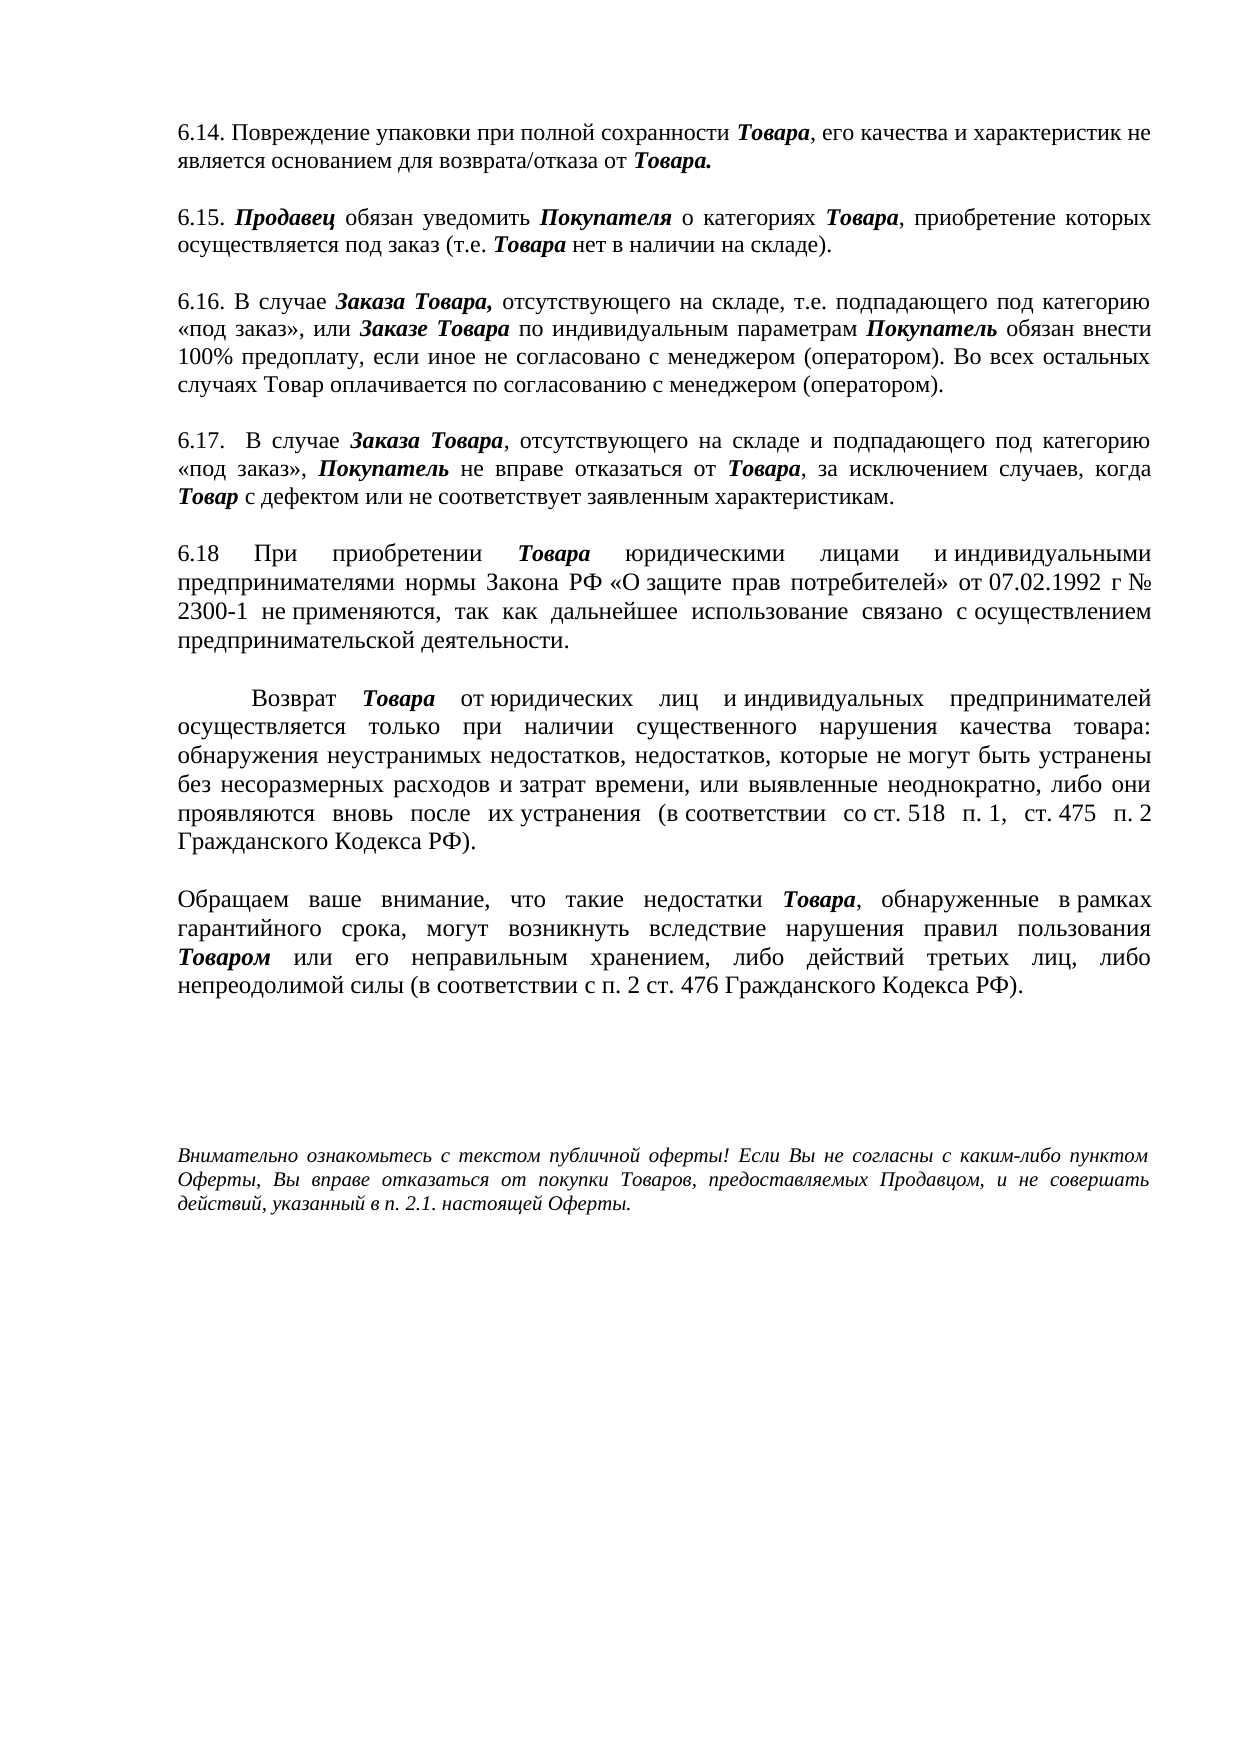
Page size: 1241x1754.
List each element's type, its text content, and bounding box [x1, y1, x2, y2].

text 6.15. Продавец обязан уведомить Покупателя о категориях Товара, приобретение которых осуществляется под заказ (т.е. Товара нет в наличии на складе). [177, 202, 1152, 258]
text Внимательно ознакомьтесь с текстом публичной оферты! Если Вы не согласны с каким-либо пунктом Оферты, Вы вправе отказаться от покупки Товаров, предоставляемых Продавцом, и не совершать действий, указанный в п. 2.1. настоящей Оферты. [177, 1143, 1152, 1215]
text 6.18 При приобретении Товара юридическими лицами и индивидуальными предпринимателями нормы Закона РФ «О защите прав потребителей» от 07.02.1992 г № 2300-1 не применяются, так как дальнейшее использование связано с осуществлением предпринимательской деятельности. [177, 538, 1152, 653]
text Обращаем ваше внимание, что такие недостатки Товара, обнаруженные в рамках гарантийного срока, могут возникнуть вследствие нарушения правил пользования Товаром или его неправильным хранением, либо действий третьих лиц, либо непреодолимой силы (в соответствии с п. 2 ст. 476 Гражданского Кодекса РФ). [177, 884, 1152, 999]
text 6.16. В случае Заказа Товара, отсутствующего на складе, т.е. подпадающего под категорию «под заказ», или Заказе Товара по индивидуальным параметрам Покупатель обязан внести 100% предоплату, если иное не согласовано с менеджером (оператором). Во всех остальных случаях Товар оплачивается по согласованию с менеджером (оператором). [177, 287, 1152, 397]
text 6.17. В случае Заказа Товара, отсутствующего на складе и подпадающего под категорию «под заказ», Покупатель не вправе отказаться от Товара, за исключением случаев, когда Товар с дефектом или не соответствует заявленным характеристикам. [177, 426, 1152, 509]
text 6.14. Повреждение упаковки при полной сохранности Товара, его качества и характеристик не является основанием для возврата/отказа от Товара. [177, 118, 1152, 173]
text Возврат Товара от юридических лиц и индивидуальных предпринимателей осуществляется только при наличии существенного нарушения качества товара: обнаружения неустранимых недостатков, недостатков, которые не могут быть устранены без несоразмерных расходов и затрат времени, или выявленные неоднократно, либо они проявляются вновь после их устранения (в соответствии со ст. 518 п. 1, ст. 475 п. 2 Гражданского Кодекса РФ). [177, 683, 1152, 855]
